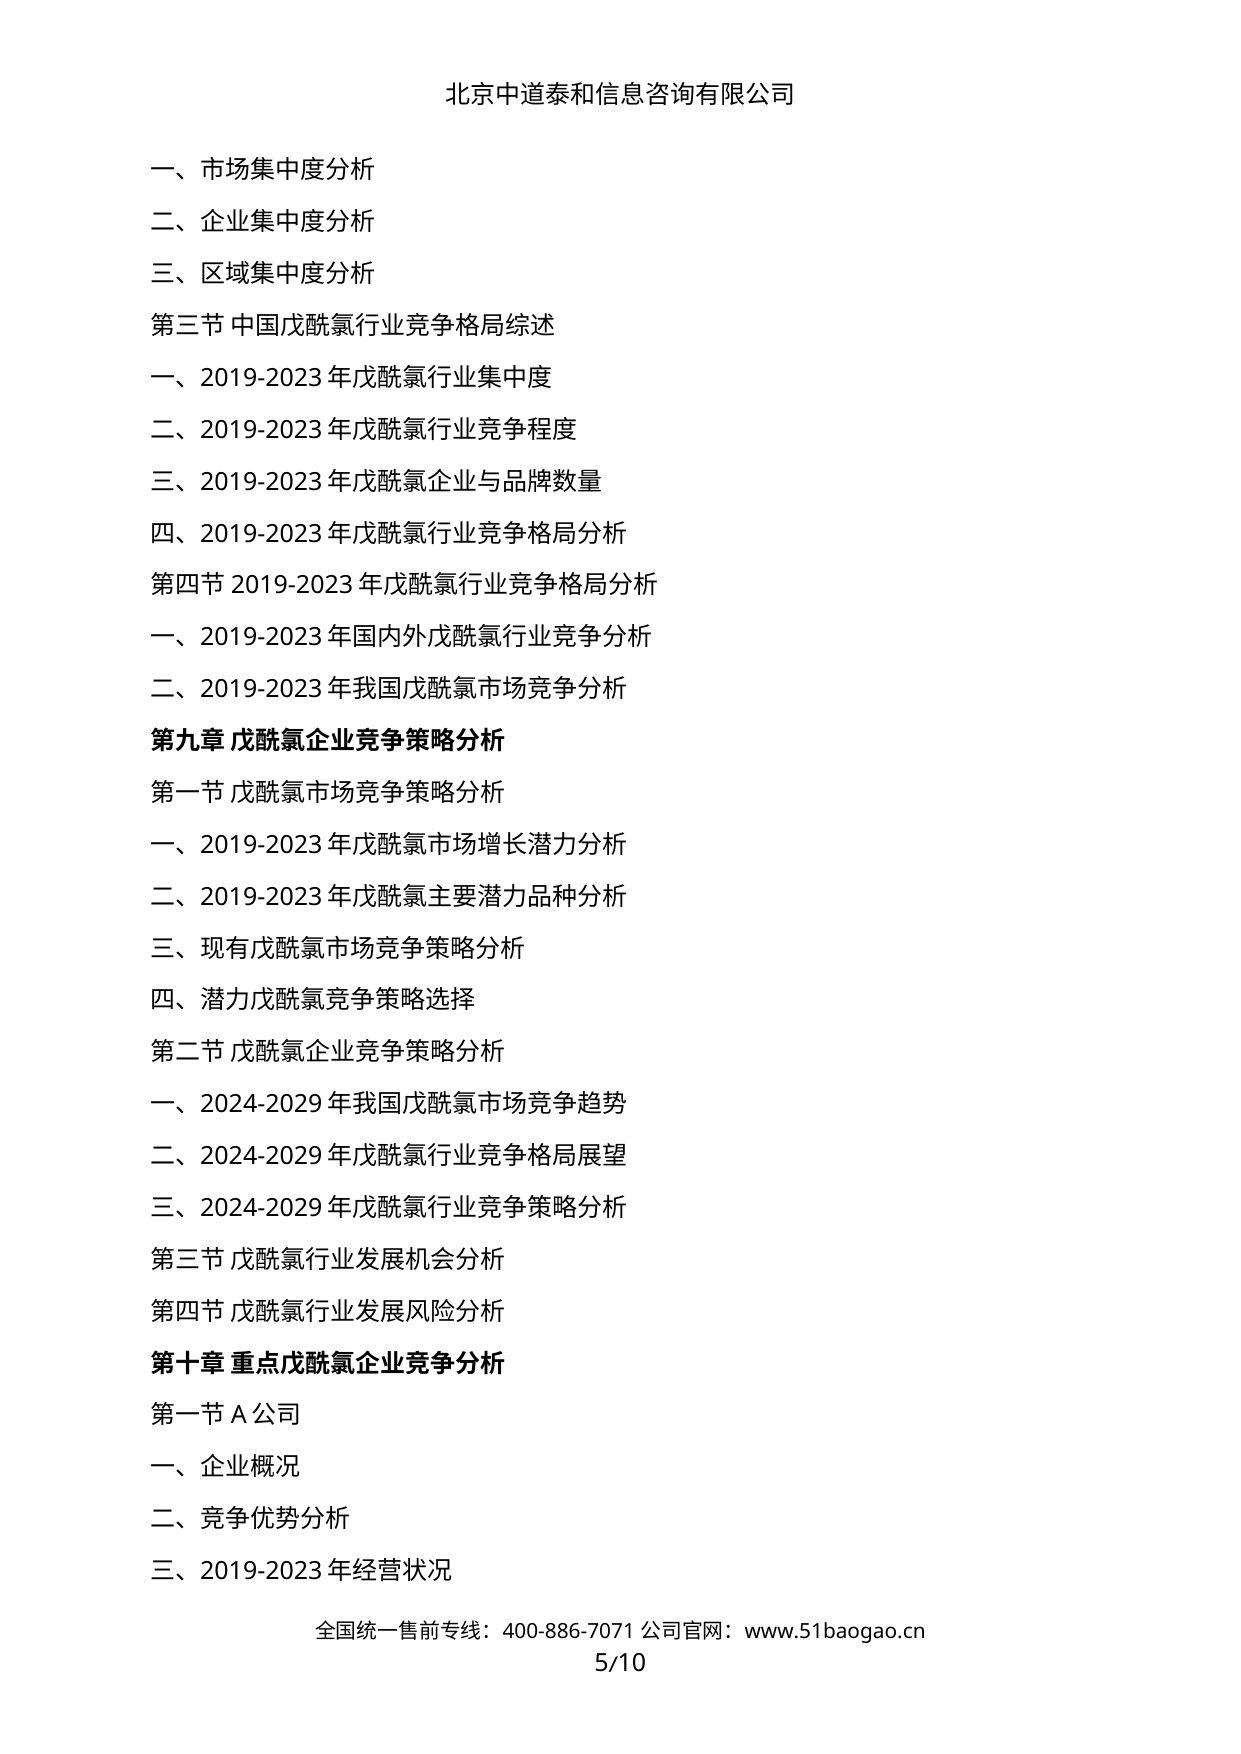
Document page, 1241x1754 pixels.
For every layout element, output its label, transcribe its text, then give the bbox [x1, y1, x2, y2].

text 二、2019-2023年戊酰氯主要潜力品种分析 [150, 876, 1090, 912]
text 三、2019-2023年经营状况 [150, 1551, 1090, 1587]
text 三、区域集中度分析 [150, 254, 1090, 290]
text 第四节 戊酰氯行业发展风险分析 [150, 1291, 1090, 1327]
text 第十章 重点戊酰氯企业竞争分析 [150, 1343, 1090, 1379]
text 三、2024-2029年戊酰氯行业竞争策略分析 [150, 1187, 1090, 1224]
text 第一节 A公司 [150, 1395, 1090, 1431]
text 第四节 2019-2023年戊酰氯行业竞争格局分析 [150, 565, 1090, 601]
text 三、2019-2023年戊酰氯企业与品牌数量 [150, 461, 1090, 497]
text 一、2019-2023年戊酰氯市场增长潜力分析 [150, 824, 1090, 861]
text 二、企业集中度分析 [150, 202, 1090, 238]
text 二、2019-2023年我国戊酰氯市场竞争分析 [150, 669, 1090, 705]
text 第三节 中国戊酰氯行业竞争格局综述 [150, 306, 1090, 342]
text 一、2019-2023年戊酰氯行业集中度 [150, 357, 1090, 394]
text 一、市场集中度分析 [150, 150, 1090, 186]
text 第二节 戊酰氯企业竞争策略分析 [150, 1032, 1090, 1068]
text 四、潜力戊酰氯竞争策略选择 [150, 980, 1090, 1016]
text 三、现有戊酰氯市场竞争策略分析 [150, 928, 1090, 964]
text 二、2024-2029年戊酰氯行业竞争格局展望 [150, 1136, 1090, 1172]
text 二、2019-2023年戊酰氯行业竞争程度 [150, 409, 1090, 446]
text 第九章 戊酰氯企业竞争策略分析 [150, 721, 1090, 757]
text 第一节 戊酰氯市场竞争策略分析 [150, 772, 1090, 809]
text 四、2019-2023年戊酰氯行业竞争格局分析 [150, 513, 1090, 549]
text 第三节 戊酰氯行业发展机会分析 [150, 1239, 1090, 1276]
text 二、竞争优势分析 [150, 1499, 1090, 1535]
text 一、2019-2023年国内外戊酰氯行业竞争分析 [150, 617, 1090, 653]
text 一、企业概况 [150, 1447, 1090, 1483]
text 一、2024-2029年我国戊酰氯市场竞争趋势 [150, 1084, 1090, 1120]
